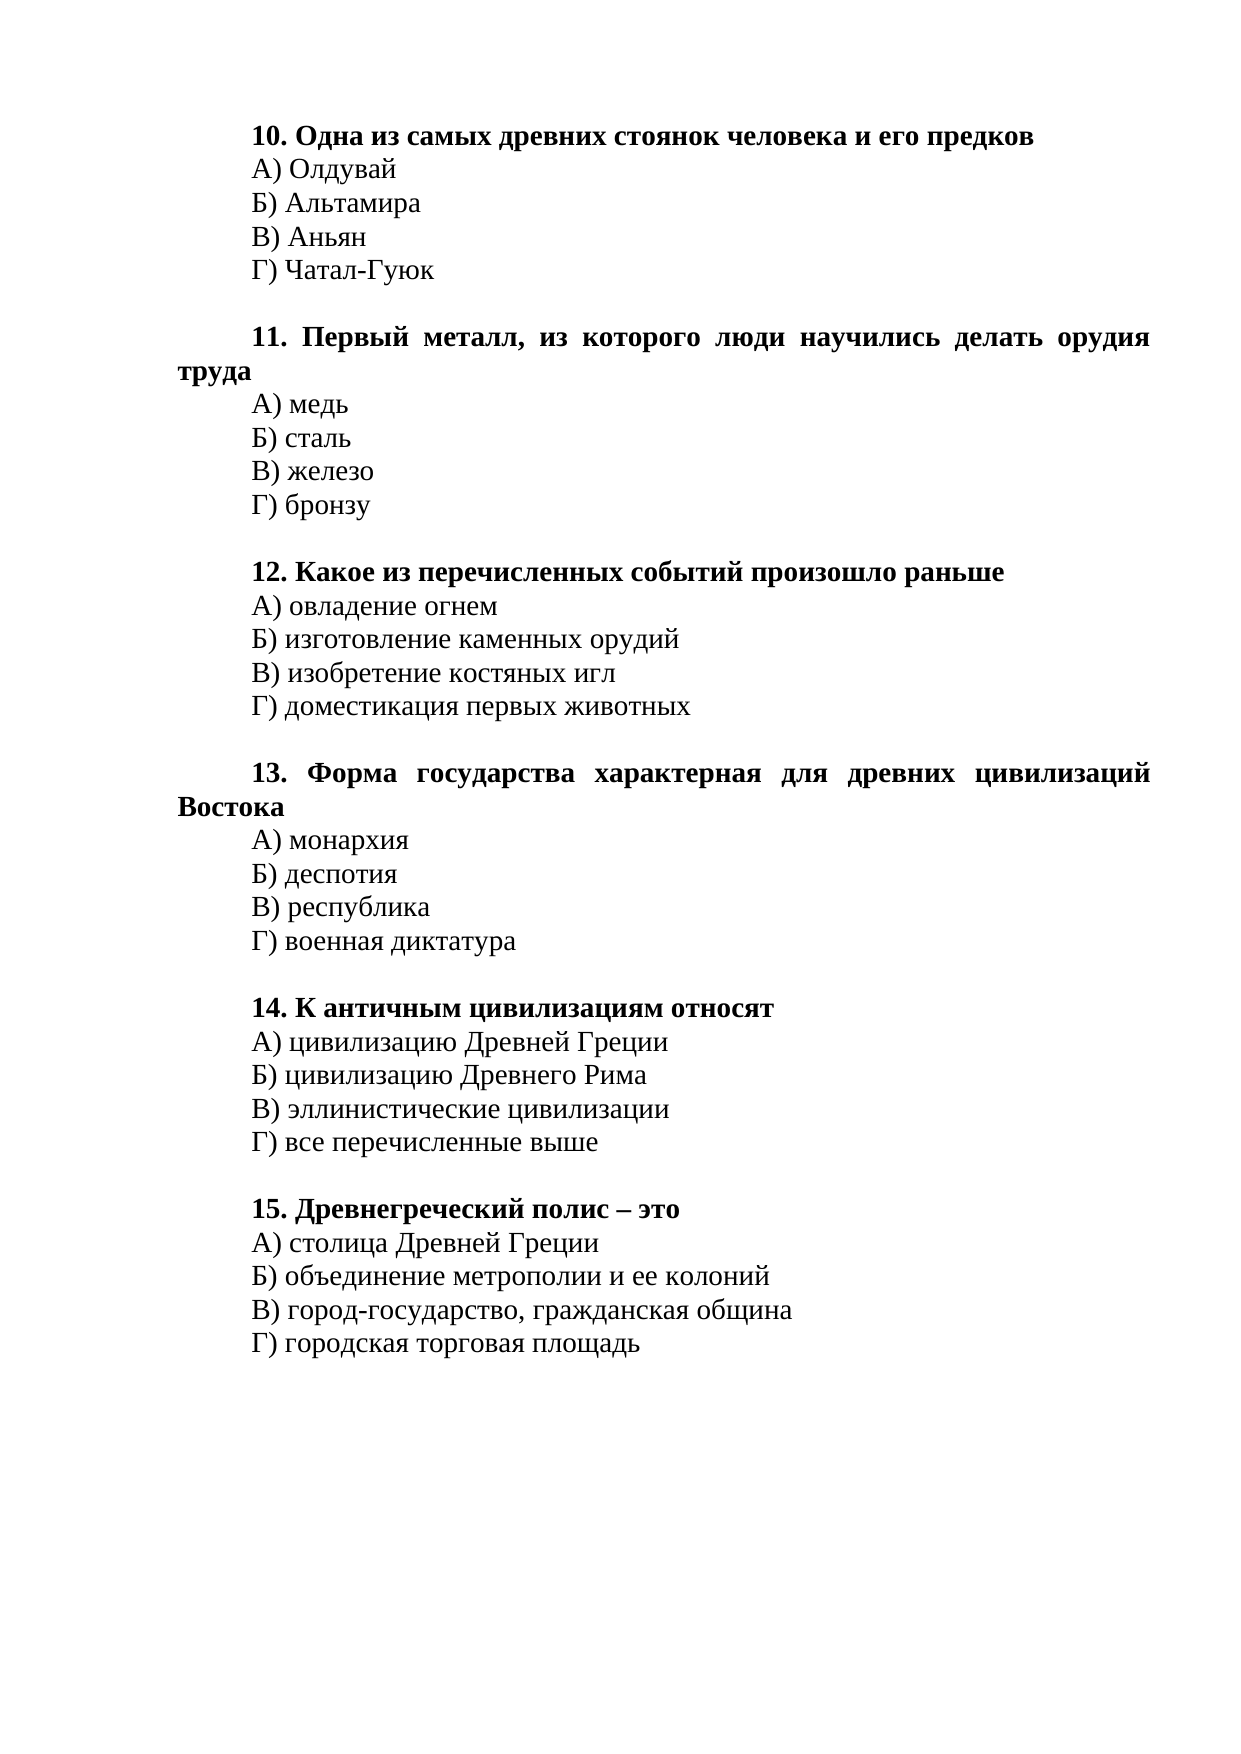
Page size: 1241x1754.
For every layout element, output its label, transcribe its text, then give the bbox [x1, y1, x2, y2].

text 15. Древнегреческий полис – это [177, 1191, 1152, 1225]
text А) столица Древней Греции [177, 1225, 1152, 1258]
text Б) объединение метрополии и ее колоний [177, 1258, 1152, 1292]
text Б) Альтамира [177, 185, 1152, 219]
text Г) военная диктатура [177, 923, 1152, 957]
text 14. К античным цивилизациям относят [177, 990, 1152, 1024]
text Г) бронзу [177, 487, 1152, 521]
text Б) сталь [177, 420, 1152, 453]
text А) цивилизацию Древней Греции [177, 1024, 1152, 1057]
text Г) городская торговая площадь [177, 1326, 1152, 1359]
text В) республика [177, 889, 1152, 923]
text В) изобретение костяных игл [177, 655, 1152, 688]
text В) Аньян [177, 219, 1152, 252]
text 13. Форма государства характерная для древних цивилизаций Востока [177, 755, 1152, 822]
text Г) все перечисленные выше [177, 1124, 1152, 1158]
text В) эллинистические цивилизации [177, 1091, 1152, 1124]
text Б) деспотия [177, 856, 1152, 889]
text 12. Какое из перечисленных событий произошло раньше [177, 554, 1152, 588]
text Г) Чатал-Гуюк [177, 252, 1152, 286]
text 10. Одна из самых древних стоянок человека и его предков [177, 118, 1152, 152]
text А) монархия [177, 822, 1152, 856]
text В) железо [177, 453, 1152, 487]
text А) овладение огнем [177, 588, 1152, 621]
text Б) изготовление каменных орудий [177, 621, 1152, 655]
text 11. Первый металл, из которого люди научились делать орудия труда [177, 319, 1152, 386]
text В) город-государство, гражданская община [177, 1292, 1152, 1326]
text А) Олдувай [177, 152, 1152, 185]
text А) медь [177, 386, 1152, 420]
text Г) доместикация первых животных [177, 688, 1152, 722]
text Б) цивилизацию Древнего Рима [177, 1057, 1152, 1091]
